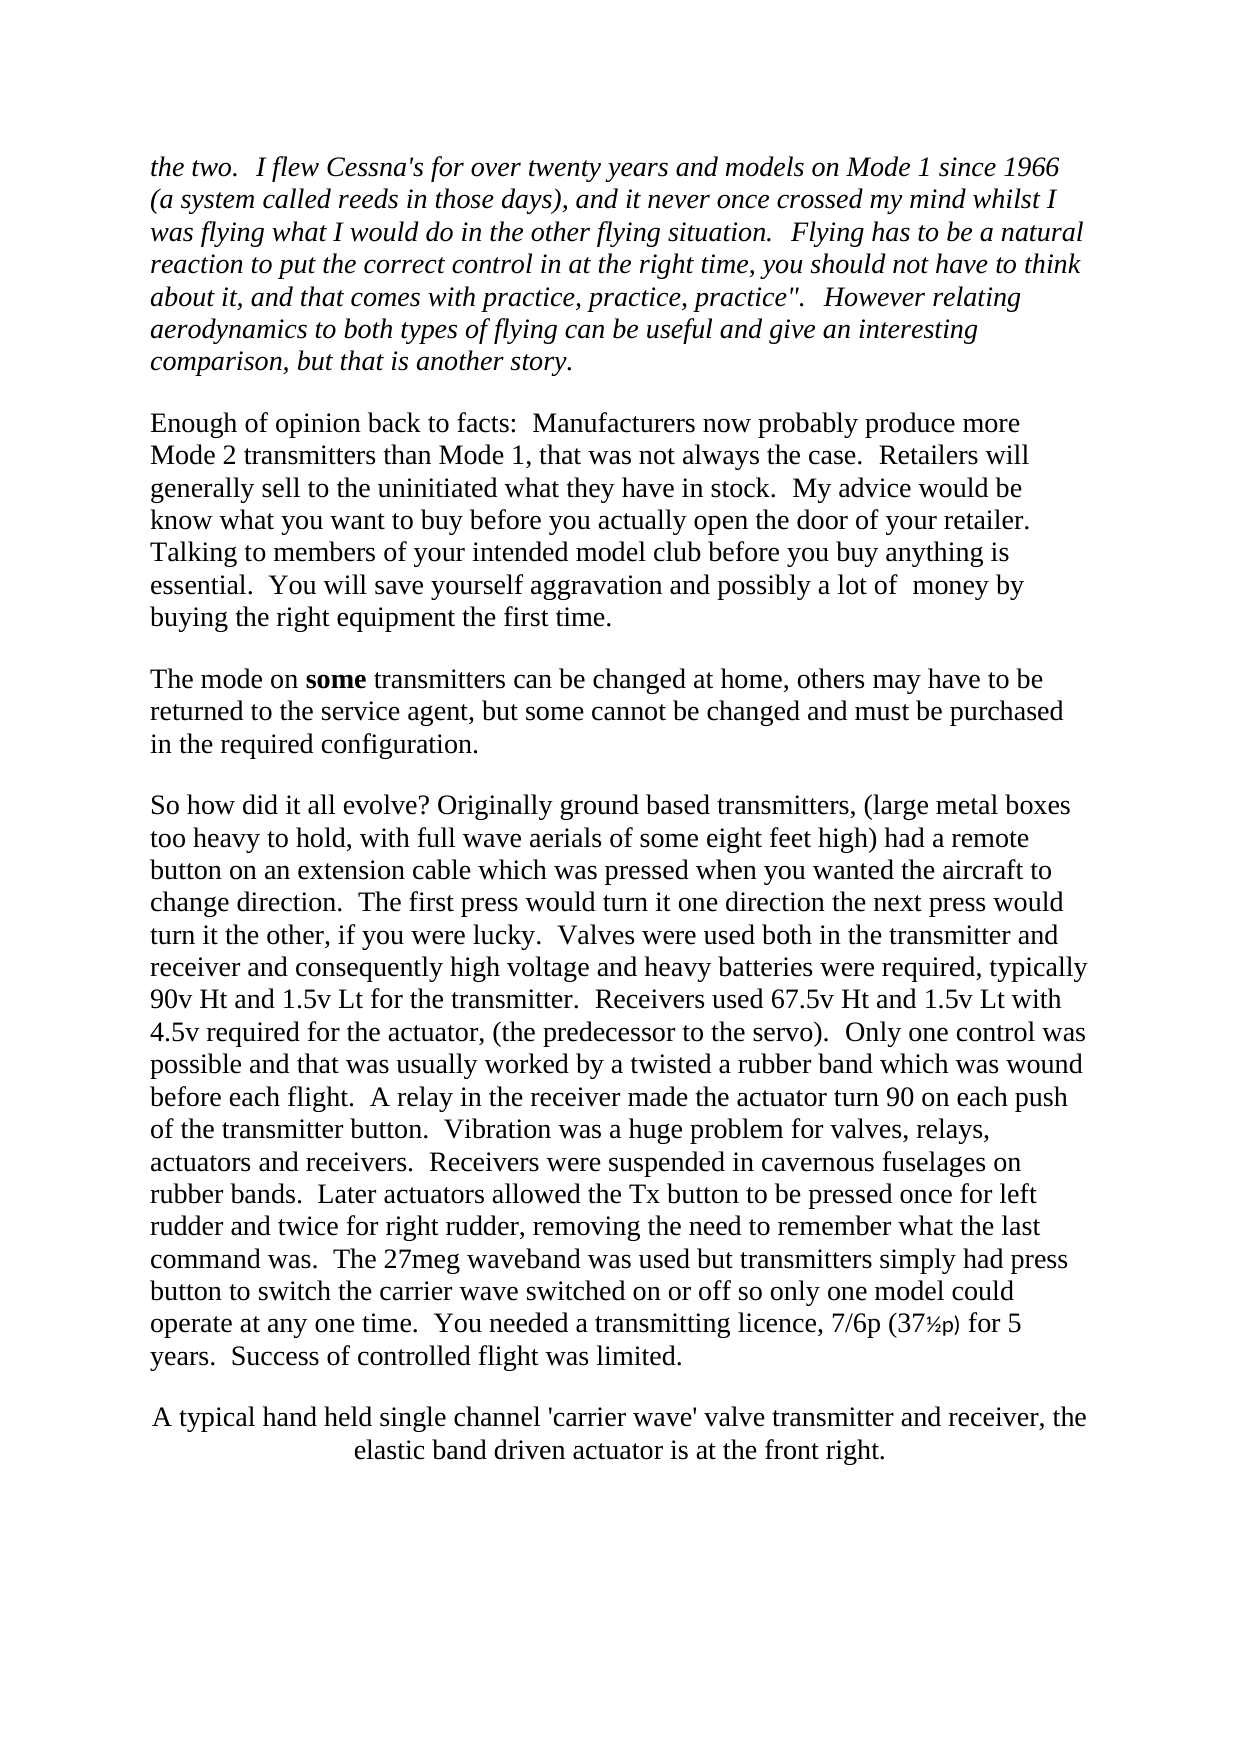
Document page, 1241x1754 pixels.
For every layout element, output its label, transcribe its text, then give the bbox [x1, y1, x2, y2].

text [150, 150, 1090, 377]
text So how did it all evolve? Originally ground based transmitters, (large metal boxes too heavy to hold, with full wave aerials of some eight feet high) had a remote button on an extension cable which was pressed when you wanted the aircraft to change direction. The first press would turn it one direction the next press would turn it the other, if you were lucky. Valves were used both in the transmitter and receiver and consequently high voltage and heavy batteries were required, typically 90v Ht and 1.5v Lt for the transmitter. Receivers used 67.5v Ht and 1.5v Lt with 4.5v required for the actuator, (the predecessor to the servo). Only one control was possible and that was usually worked by a twisted a rubber band which was wound before each flight. A relay in the receiver made the actuator turn 90 on each push of the transmitter button. Vibration was a huge problem for valves, relays, actuators and receivers. Receivers were suspended in cavernous fuselages on rubber bands. Later actuators allowed the Tx button to be pressed once for left rudder and twice for right rudder, removing the need to remember what the last command was. The 27meg waveband was used but transmitters simply had press button to switch the carrier wave switched on or off so only one model could operate at any one time. You needed a transmitting licence, 7/6p (37½p) for 5 years. Success of controlled flight was limited. [150, 788, 1090, 1371]
text The mode on some transmitters can be changed at home, others may have to be returned to the service agent, but some cannot be changed and must be purchased in the required configuration. [150, 662, 1090, 759]
text Enough of opinion back to facts: Manufacturers now probably produce more Mode 2 transmitters than Mode 1, that was not always the case. Retailers will generally sell to the uninitiated what they have in stock. My advice would be know what you want to buy before you actually open the door of your retailer. Talking to members of your intended model club before you buy anything is essential. You will save yourself aggravation and possibly a lot of money by buying the right equipment the first time. [150, 406, 1090, 633]
text A typical hand held single channel 'carrier wave' valve transmitter and receiver, the elastic band driven actuator is at the front right. [150, 1401, 1090, 1465]
